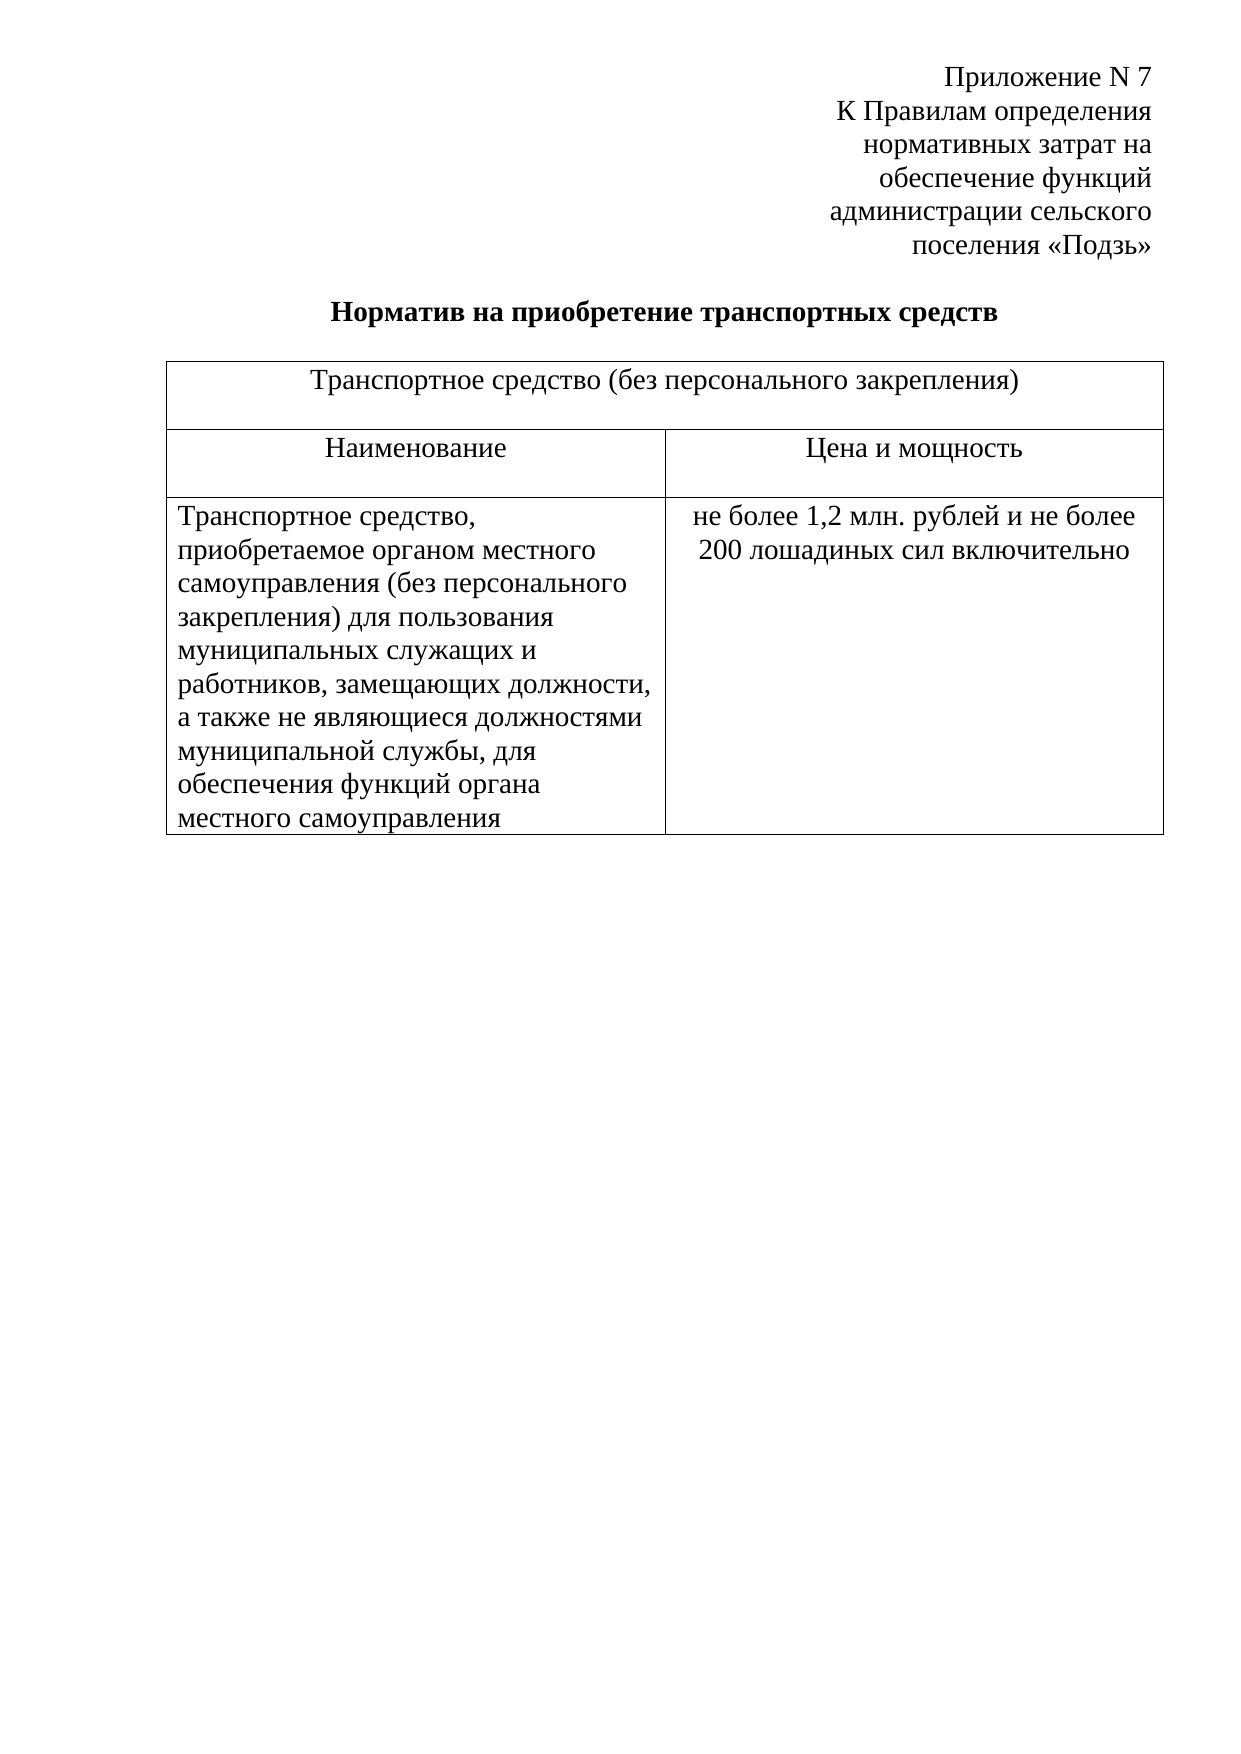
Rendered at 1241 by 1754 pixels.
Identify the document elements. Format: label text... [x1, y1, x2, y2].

table_cell не более 1,2 млн. рублей и не более 200 лошадиных сил включительно [666, 498, 1163, 834]
table_header Транспортное средство (без персонального закрепления) [167, 362, 1163, 429]
table_cell Транспортное средство, приобретаемое органом местного самоуправления (без персонального закрепления) для пользования муниципальных служащих и работников, замещающих должности, а также не являющиеся должностями муниципальной службы, для обеспечения функций органа местного самоуправления [167, 498, 665, 834]
text К Правилам определения нормативных затрат на обеспечение функций администрации сельского поселения «Подзь» [709, 93, 1152, 260]
text Норматив на приобретение транспортных средств [177, 294, 1152, 327]
table_cell Цена и мощность [666, 430, 1163, 497]
text Приложение N 7 [709, 59, 1152, 93]
table_cell Наименование [167, 430, 665, 497]
